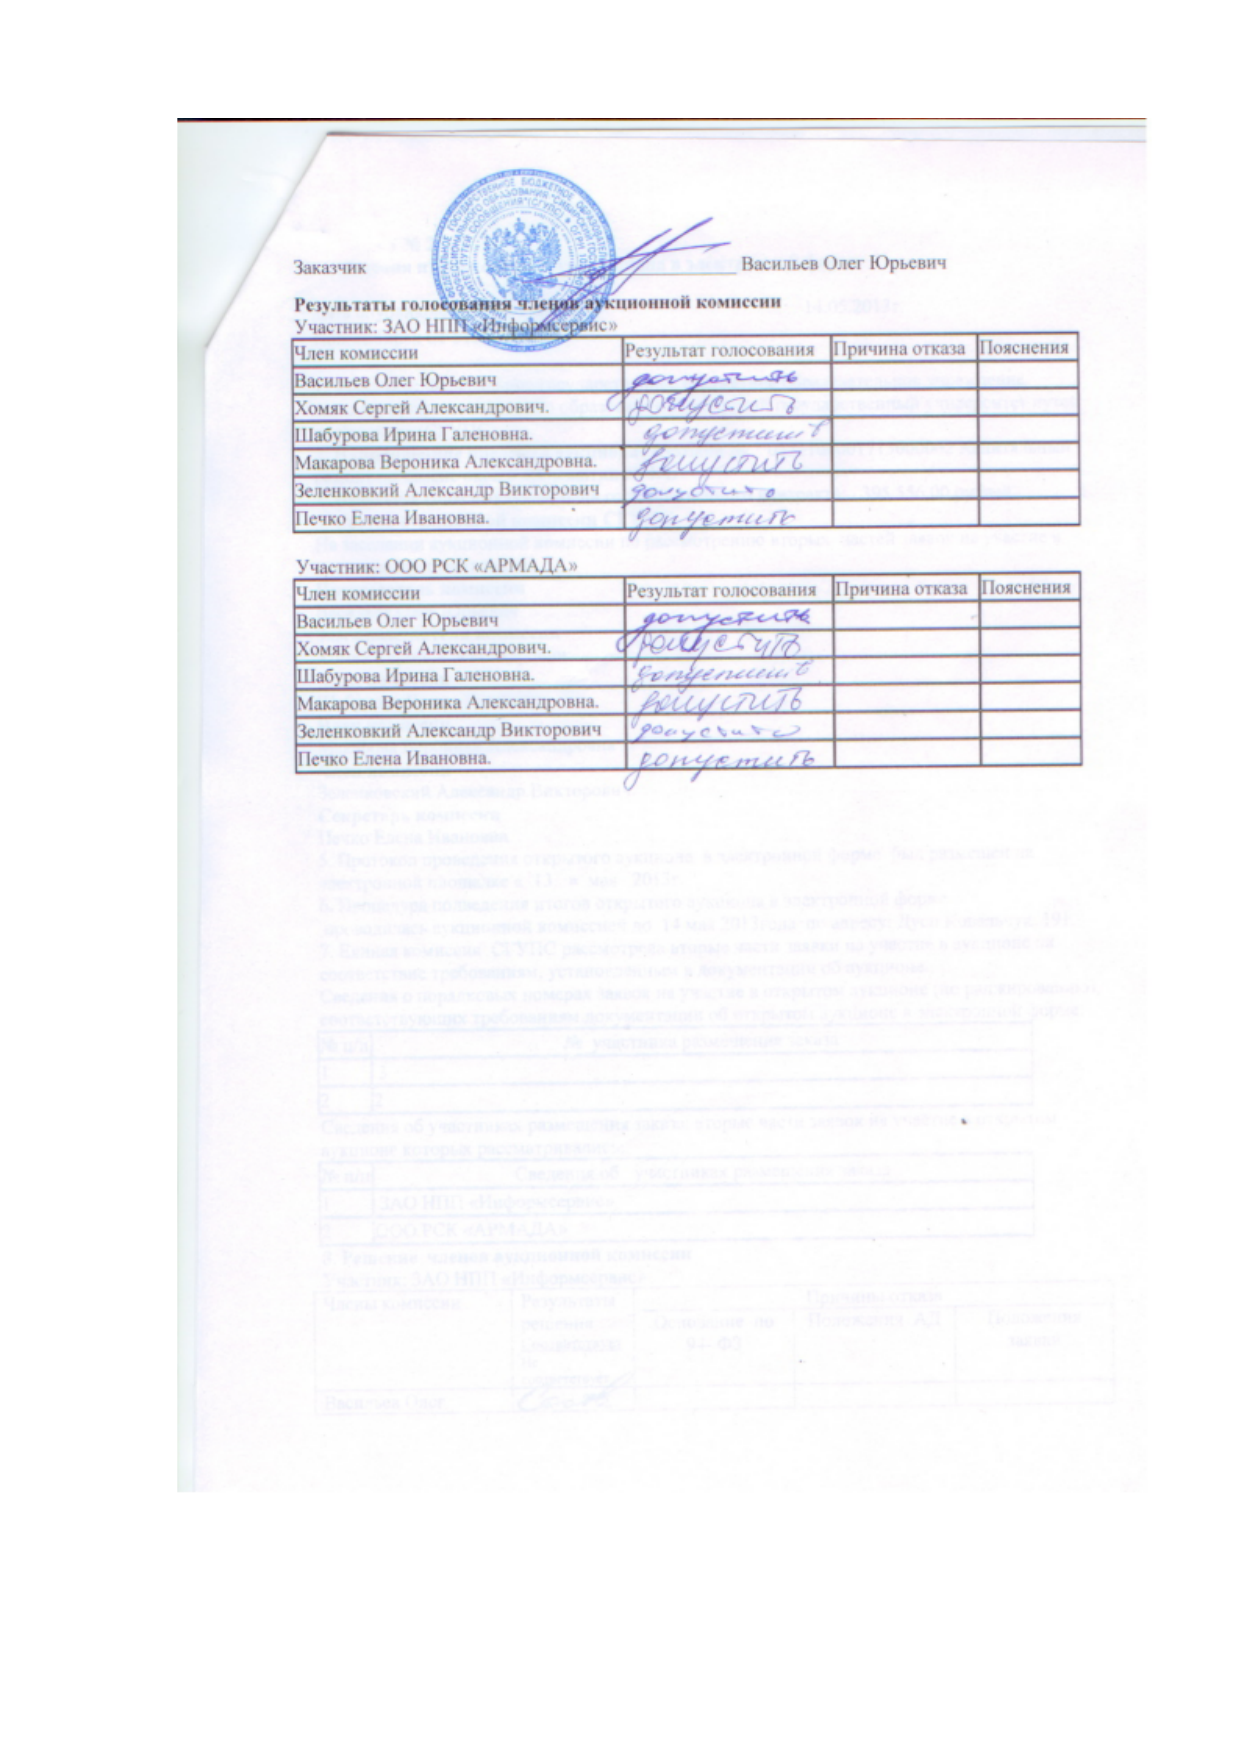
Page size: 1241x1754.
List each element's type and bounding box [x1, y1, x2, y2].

picture [177, 118, 1152, 1494]
